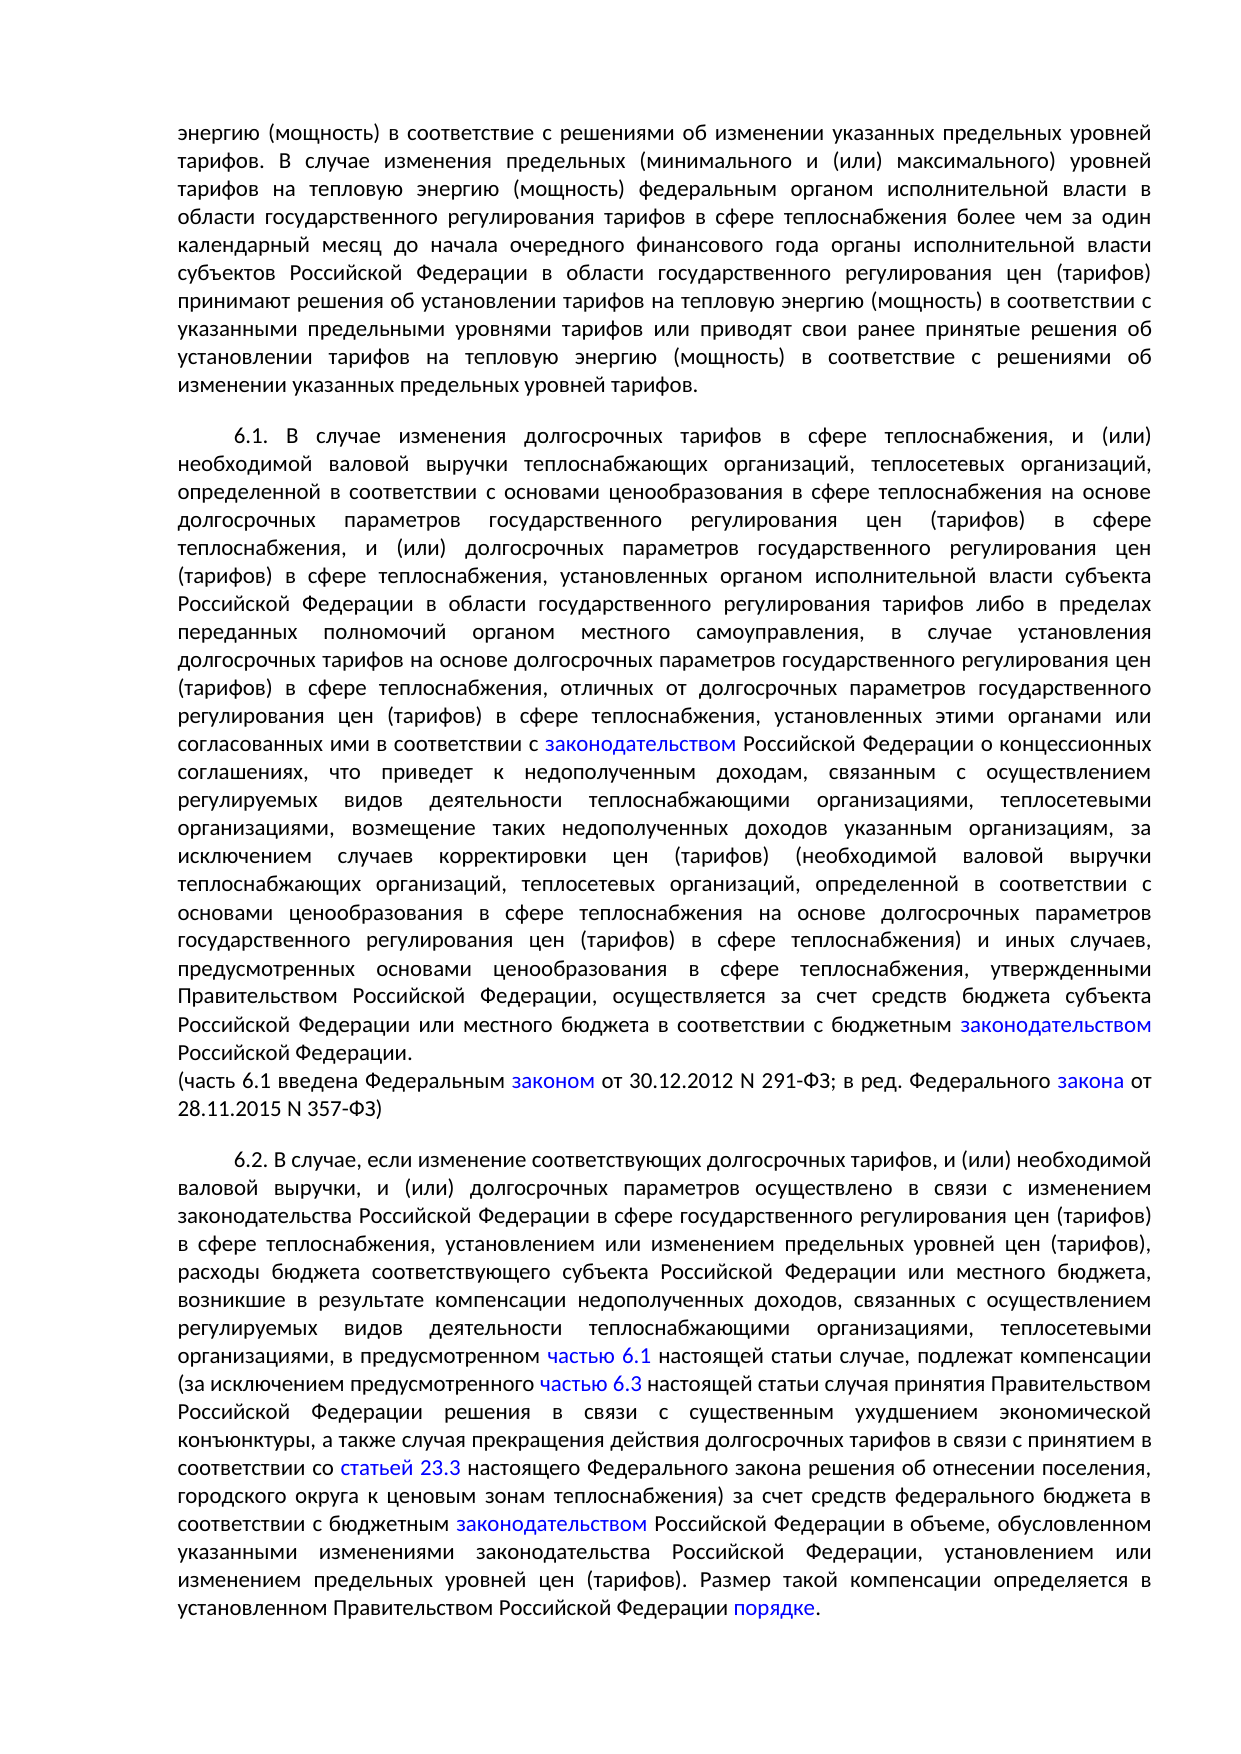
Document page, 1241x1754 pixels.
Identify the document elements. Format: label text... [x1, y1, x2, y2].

text 6.2. В случае, если изменение соответствующих долгосрочных тарифов, и (или) необходимой валовой выручки, и (или) долгосрочных параметров осуществлено в связи с изменением законодательства Российской Федерации в сфере государственного регулирования цен (тарифов) в сфере теплоснабжения, установлением или изменением предельных уровней цен (тарифов), расходы бюджета соответствующего субъекта Российской Федерации или местного бюджета, возникшие в результате компенсации недополученных доходов, связанных с осуществлением регулируемых видов деятельности теплоснабжающими организациями, теплосетевыми организациями, в предусмотренном частью 6.1 настоящей статьи случае, подлежат компенсации (за исключением предусмотренного частью 6.3 настоящей статьи случая принятия Правительством Российской Федерации решения в связи с существенным ухудшением экономической конъюнктуры, а также случая прекращения действия долгосрочных тарифов в связи с принятием в соответствии со статьей 23.3 настоящего Федерального закона решения об отнесении поселения, городского округа к ценовым зонам теплоснабжения) за счет средств федерального бюджета в соответствии с бюджетным законодательством Российской Федерации в объеме, обусловленном указанными изменениями законодательства Российской Федерации, установлением или изменением предельных уровней цен (тарифов). Размер такой компенсации определяется в установленном Правительством Российской Федерации порядке. [177, 1145, 1152, 1621]
text (часть 6.1 введена Федеральным законом от 30.12.2012 N 291-ФЗ; в ред. Федерального закона от 28.11.2015 N 357-ФЗ) [177, 1066, 1152, 1122]
text 6.1. В случае изменения долгосрочных тарифов в сфере теплоснабжения, и (или) необходимой валовой выручки теплоснабжающих организаций, теплосетевых организаций, определенной в соответствии с основами ценообразования в сфере теплоснабжения на основе долгосрочных параметров государственного регулирования цен (тарифов) в сфере теплоснабжения, и (или) долгосрочных параметров государственного регулирования цен (тарифов) в сфере теплоснабжения, установленных органом исполнительной власти субъекта Российской Федерации в области государственного регулирования тарифов либо в пределах переданных полномочий органом местного самоуправления, в случае установления долгосрочных тарифов на основе долгосрочных параметров государственного регулирования цен (тарифов) в сфере теплоснабжения, отличных от долгосрочных параметров государственного регулирования цен (тарифов) в сфере теплоснабжения, установленных этими органами или согласованных ими в соответствии с законодательством Российской Федерации о концессионных соглашениях, что приведет к недополученным доходам, связанным с осуществлением регулируемых видов деятельности теплоснабжающими организациями, теплосетевыми организациями, возмещение таких недополученных доходов указанным организациям, за исключением случаев корректировки цен (тарифов) (необходимой валовой выручки теплоснабжающих организаций, теплосетевых организаций, определенной в соответствии с основами ценообразования в сфере теплоснабжения на основе долгосрочных параметров государственного регулирования цен (тарифов) в сфере теплоснабжения) и иных случаев, предусмотренных основами ценообразования в сфере теплоснабжения, утвержденными Правительством Российской Федерации, осуществляется за счет средств бюджета субъекта Российской Федерации или местного бюджета в соответствии с бюджетным законодательством Российской Федерации. [177, 421, 1152, 1066]
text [177, 118, 1152, 398]
